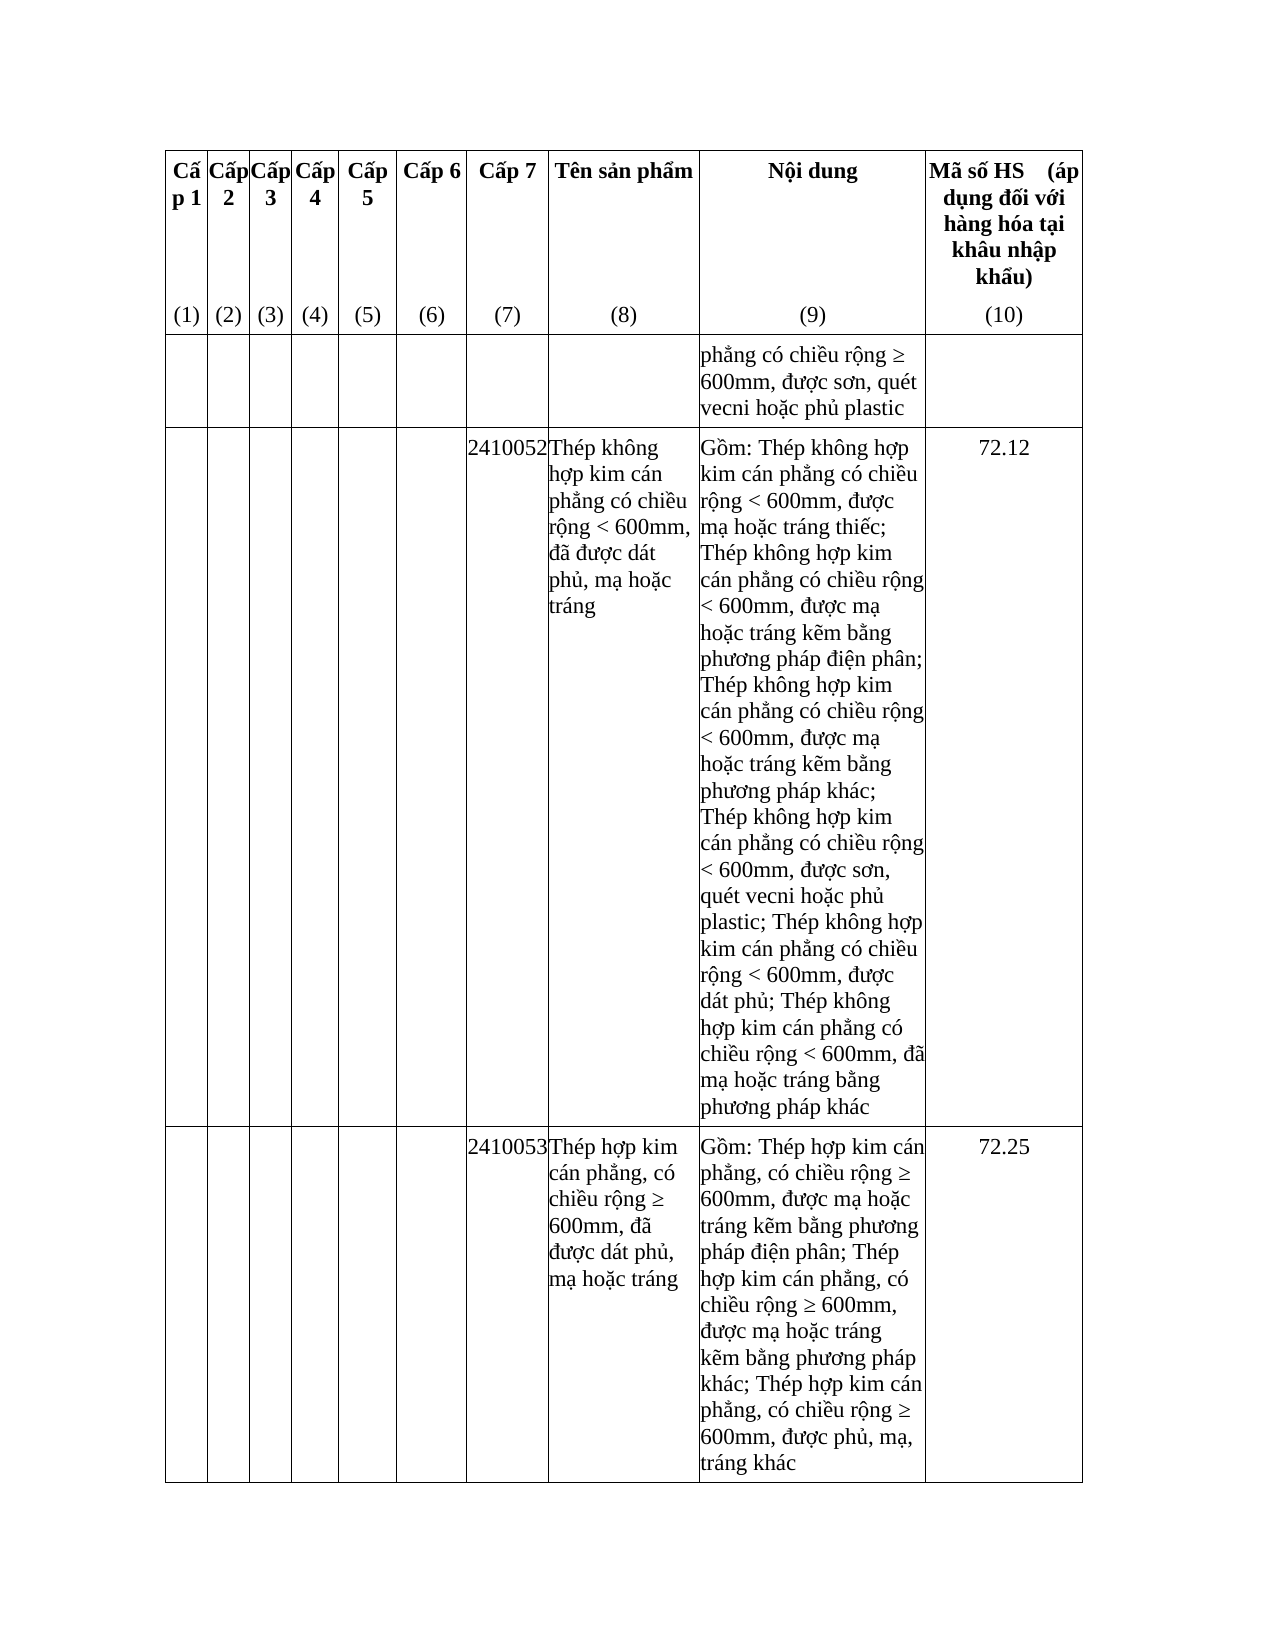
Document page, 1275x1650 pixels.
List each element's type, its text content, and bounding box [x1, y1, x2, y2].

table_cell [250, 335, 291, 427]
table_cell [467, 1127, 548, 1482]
table_cell (6) [397, 295, 466, 334]
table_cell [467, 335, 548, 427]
table_header Cấp 5 [339, 151, 396, 295]
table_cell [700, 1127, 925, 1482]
table_cell (2) [208, 295, 249, 334]
table_cell (3) [250, 295, 291, 334]
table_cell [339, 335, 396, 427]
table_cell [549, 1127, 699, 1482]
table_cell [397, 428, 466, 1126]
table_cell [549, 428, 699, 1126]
table_header Cấp 6 [397, 151, 466, 295]
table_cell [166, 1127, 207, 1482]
table_cell (1) [166, 295, 207, 334]
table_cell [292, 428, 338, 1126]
table_header Cấp 4 [292, 151, 338, 295]
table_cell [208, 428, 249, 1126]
table_header Nội dung [700, 151, 925, 295]
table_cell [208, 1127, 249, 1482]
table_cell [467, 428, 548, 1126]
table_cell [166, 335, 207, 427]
table_cell (5) [339, 295, 396, 334]
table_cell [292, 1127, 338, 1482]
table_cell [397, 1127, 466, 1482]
table_cell (4) [292, 295, 338, 334]
table_header Cấp 2 [208, 151, 249, 295]
table_header Cấp 1 [166, 151, 207, 295]
table_cell (8) [549, 295, 699, 334]
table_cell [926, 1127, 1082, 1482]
table_header Mã số HS (áp dụng đối với hàng hóa tại khâu nhập khẩu) [926, 151, 1082, 295]
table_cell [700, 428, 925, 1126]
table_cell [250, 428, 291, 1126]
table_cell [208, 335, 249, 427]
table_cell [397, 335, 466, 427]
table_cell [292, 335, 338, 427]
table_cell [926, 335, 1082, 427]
table_cell (9) [700, 295, 925, 334]
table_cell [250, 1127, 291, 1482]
table_header Cấp 3 [250, 151, 291, 295]
table_header Cấp 7 [467, 151, 548, 295]
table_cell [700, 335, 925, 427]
table_cell (10) [926, 295, 1082, 334]
table_header Tên sản phẩm [549, 151, 699, 295]
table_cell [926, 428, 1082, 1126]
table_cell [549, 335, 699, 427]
table_cell (7) [467, 295, 548, 334]
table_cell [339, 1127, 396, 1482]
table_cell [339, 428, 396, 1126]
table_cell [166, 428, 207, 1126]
